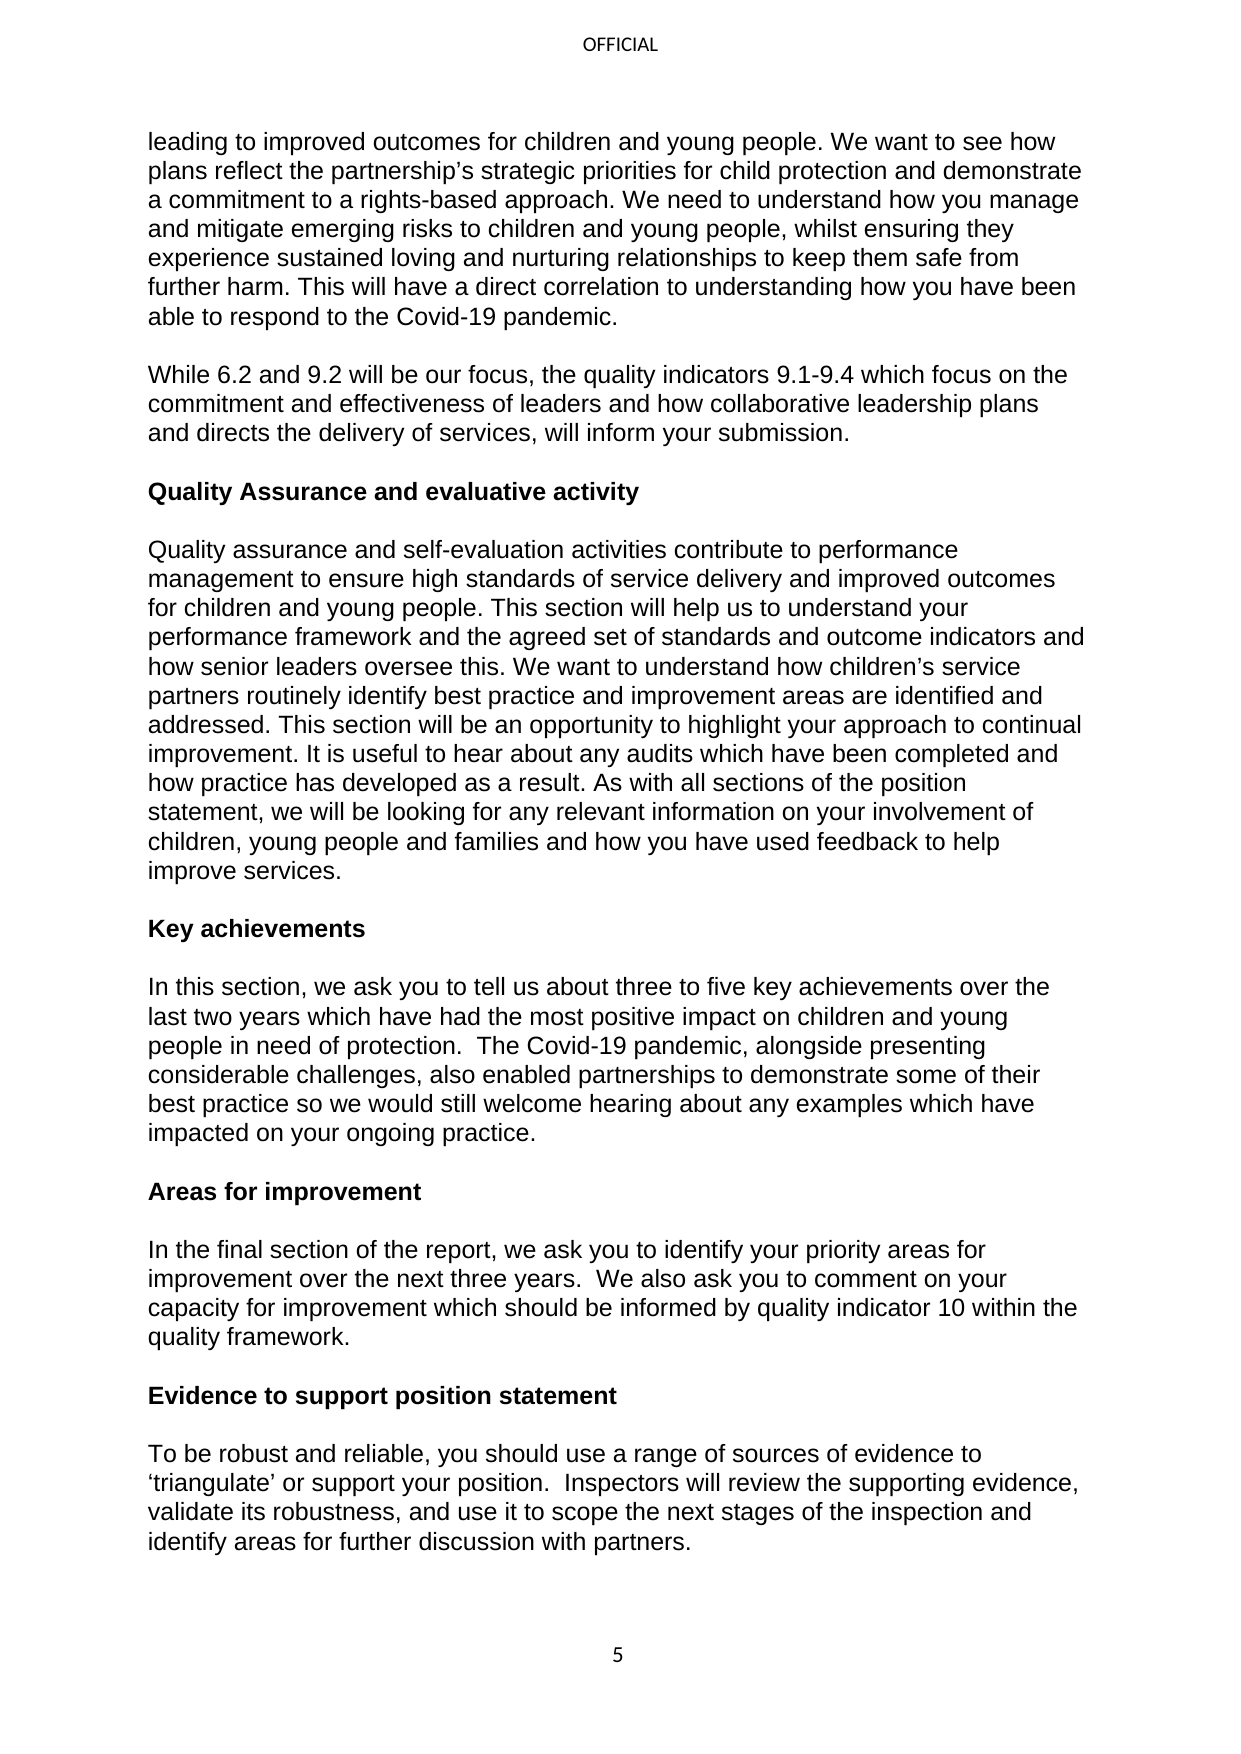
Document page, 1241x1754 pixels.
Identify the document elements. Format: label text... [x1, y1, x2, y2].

text In the final section of the report, we ask you to identify your priority areas for improvement over the next three years. We also ask you to comment on your capacity for improvement which should be informed by quality indicator 10 within the quality framework. [148, 1235, 1087, 1352]
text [148, 127, 1087, 331]
text To be robust and reliable, you should use a range of sources of evidence to ‘triangulate’ or support your position. Inspectors will review the supporting evidence, validate its robustness, and use it to scope the next stages of the inspection and identify areas for further discussion with partners. [148, 1439, 1087, 1556]
text Evidence to support position statement [148, 1381, 1087, 1410]
text While 6.2 and 9.2 will be our focus, the quality indicators 9.1-9.4 which focus on the commitment and effectiveness of leaders and how collaborative leadership plans and directs the delivery of services, will inform your submission. [148, 360, 1087, 447]
text Areas for improvement [148, 1177, 1087, 1206]
text Quality assurance and self-evaluation activities contribute to performance management to ensure high standards of service delivery and improved outcomes for children and young people. This section will help us to understand your performance framework and the agreed set of standards and outcome indicators and how senior leaders oversee this. We want to understand how children’s service partners routinely identify best practice and improvement areas are identified and addressed. This section will be an opportunity to highlight your approach to continual improvement. It is useful to hear about any audits which have been completed and how practice has developed as a result. As with all sections of the position statement, we will be looking for any relevant information on your involvement of children, young people and families and how you have used feedback to help improve services. [148, 535, 1087, 885]
text In this section, we ask you to tell us about three to five key achievements over the last two years which have had the most positive impact on children and young people in need of protection. The Covid-19 pandemic, alongside presenting considerable challenges, also enabled partnerships to demonstrate some of their best practice so we would still welcome hearing about any examples which have impacted on your ongoing practice. [148, 972, 1087, 1147]
text Quality Assurance and evaluative activity [148, 477, 1087, 506]
text Key achievements [148, 914, 1087, 943]
